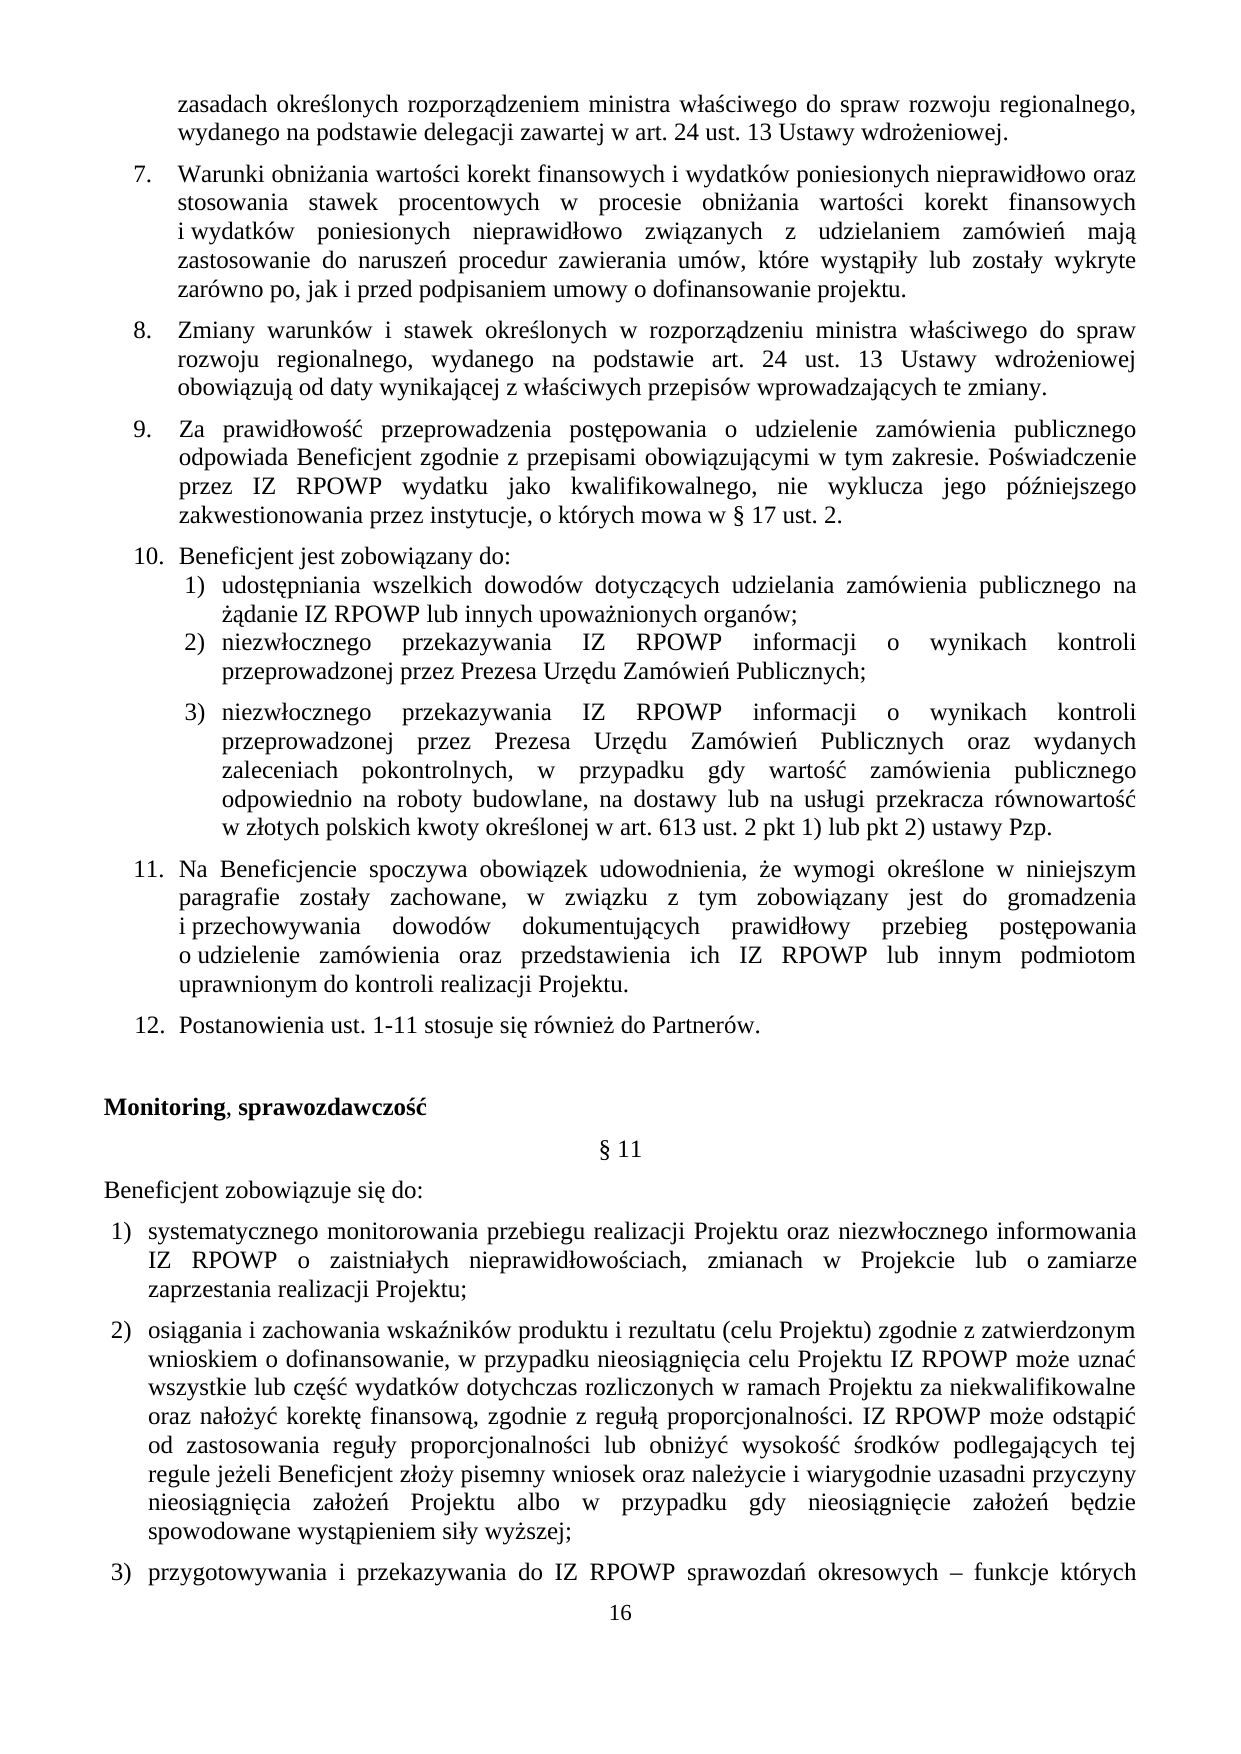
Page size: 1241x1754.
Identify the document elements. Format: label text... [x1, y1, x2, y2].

list udostępniania wszelkich dowodów dotyczących udzielania zamówienia publicznego na żądanie IZ RPOWP lub innych upoważnionych organów; [184, 570, 1137, 627]
text Beneficjent zobowiązuje się do: [103, 1175, 1137, 1204]
text Monitoring, sprawozdawczość [103, 1092, 1137, 1121]
list niezwłocznego przekazywania IZ RPOWP informacji o wynikach kontroli przeprowadzonej przez Prezesa Urzędu Zamówień Publicznych; [184, 627, 1137, 685]
list niezwłocznego przekazywania IZ RPOWP informacji o wynikach kontroli przeprowadzonej przez Prezesa Urzędu Zamówień Publicznych oraz wydanych zaleceniach pokontrolnych, w przypadku gdy wartość zamówienia publicznego odpowiednio na roboty budowlane, na dostawy lub na usługi przekracza równowartość w złotych polskich kwoty określonej w art. 613 ust. 2 pkt 1) lub pkt 2) ustawy Pzp. [184, 697, 1137, 841]
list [133, 89, 1137, 146]
list Beneficjent jest zobowiązany do: [133, 541, 1137, 570]
text § 11 [103, 1134, 1137, 1162]
list Za prawidłowość przeprowadzenia postępowania o udzielenie zamówienia publicznego odpowiada Beneficjent zgodnie z przepisami obowiązującymi w tym zakresie. Poświadczenie przez IZ RPOWP wydatku jako kwalifikowalnego, nie wyklucza jego późniejszego zakwestionowania przez instytucje, o których mowa w § 17 ust. 2. [133, 414, 1137, 529]
list Zmiany warunków i stawek określonych w rozporządzeniu ministra właściwego do spraw rozwoju regionalnego, wydanego na podstawie art. 24 ust. 13 Ustawy wdrożeniowej obowiązują od daty wynikającej z właściwych przepisów wprowadzających te zmiany. [133, 315, 1137, 401]
list Warunki obniżania wartości korekt finansowych i wydatków poniesionych nieprawidłowo oraz stosowania stawek procentowych w procesie obniżania wartości korekt finansowych i wydatków poniesionych nieprawidłowo związanych z udzielaniem zamówień mają zastosowanie do naruszeń procedur zawierania umów, które wystąpiły lub zostały wykryte zarówno po, jak i przed podpisaniem umowy o dofinansowanie projektu. [133, 159, 1137, 302]
list Postanowienia ust. 1-11 stosuje się również do Partnerów. [134, 1010, 1137, 1039]
list systematycznego monitorowania przebiegu realizacji Projektu oraz niezwłocznego informowania IZ RPOWP o zaistniałych nieprawidłowościach, zmianach w Projekcie lub o zamiarze zaprzestania realizacji Projektu; [111, 1216, 1137, 1302]
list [111, 1557, 1137, 1586]
list osiągania i zachowania wskaźników produktu i rezultatu (celu Projektu) zgodnie z zatwierdzonym wnioskiem o dofinansowanie, w przypadku nieosiągnięcia celu Projektu IZ RPOWP może uznać wszystkie lub część wydatków dotychczas rozliczonych w ramach Projektu za niekwalifikowalne oraz nałożyć korektę finansową, zgodnie z regułą proporcjonalności. IZ RPOWP może odstąpić od zastosowania reguły proporcjonalności lub obniżyć wysokość środków podlegających tej regule jeżeli Beneficjent złoży pisemny wniosek oraz należycie i wiarygodnie uzasadni przyczyny nieosiągnięcia założeń Projektu albo w przypadku gdy nieosiągnięcie założeń będzie spowodowane wystąpieniem siły wyższej; [111, 1315, 1137, 1545]
list Na Beneficjencie spoczywa obowiązek udowodnienia, że wymogi określone w niniejszym paragrafie zostały zachowane, w związku z tym zobowiązany jest do gromadzenia i przechowywania dowodów dokumentujących prawidłowy przebieg postępowania o udzielenie zamówienia oraz przedstawienia ich IZ RPOWP lub innym podmiotom uprawnionym do kontroli realizacji Projektu. [133, 854, 1137, 997]
